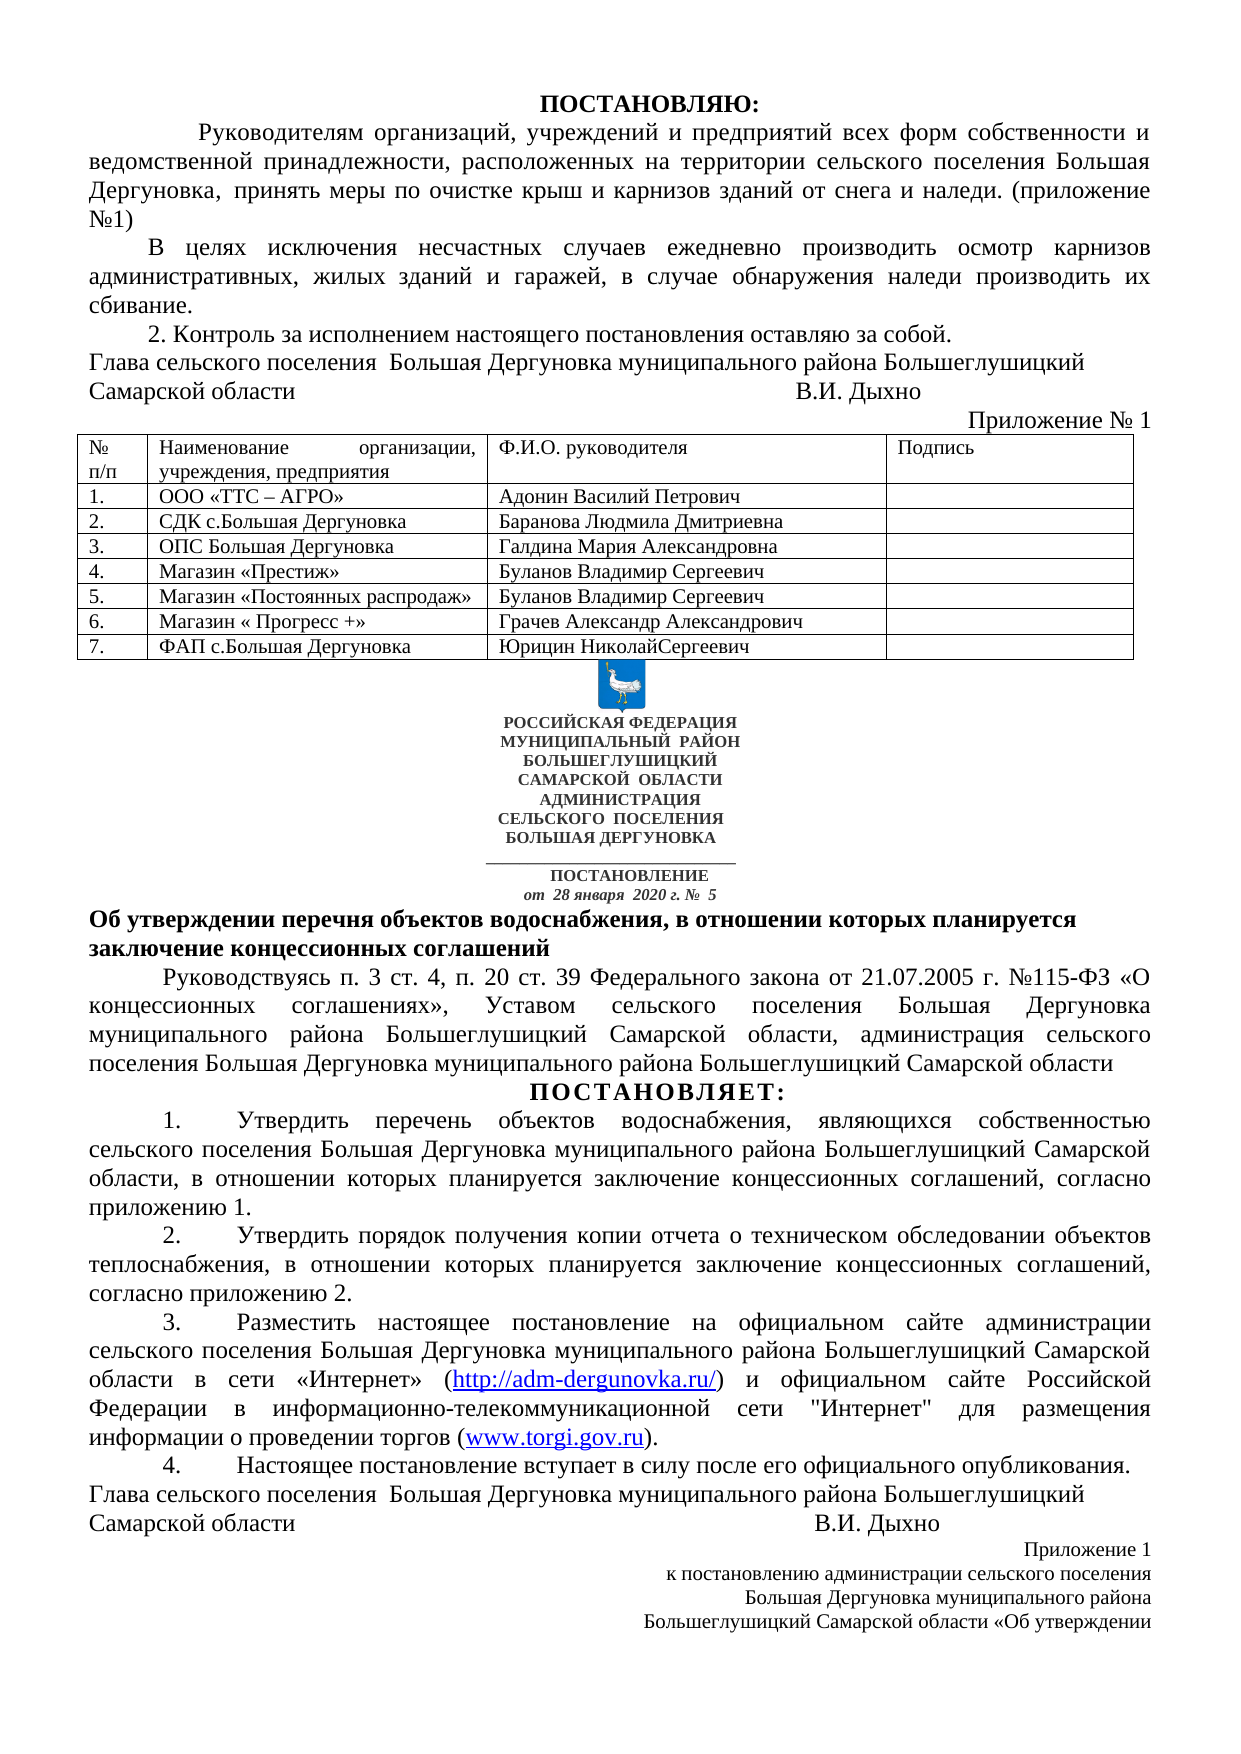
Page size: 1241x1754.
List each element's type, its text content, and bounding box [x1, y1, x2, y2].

table_cell Адонин Василий Петрович [488, 484, 886, 508]
text ПОСТАНОВЛЕНИЕ [107, 866, 1152, 885]
table_cell Грачев Александр Александрович [488, 609, 886, 633]
table_cell [887, 509, 1133, 533]
text ПОСТАНОВЛЯЕТ: [89, 1077, 1152, 1106]
table_cell Галдина Мария Александровна [488, 534, 886, 558]
table_cell [887, 584, 1133, 608]
table_cell [887, 534, 1133, 558]
table_header Подпись [887, 435, 1133, 483]
table_cell [887, 484, 1133, 508]
text Приложение № 1 [89, 405, 1152, 434]
table_cell 3. [78, 534, 147, 558]
table_cell ФАП с.Большая Дергуновка [148, 635, 487, 658]
table_cell [887, 609, 1133, 633]
text Руководствуясь п. 3 ст. 4, п. 20 ст. 39 Федерального закона от 21.07.2005 г. №115-ФЗ «О концессионных соглашениях», Уставом сельского поселения Большая Дергуновка муниципального района Большеглушицкий Самарской области, администрация сельского поселения Большая Дергуновка муниципального района Большеглушицкий Самарской области [89, 962, 1152, 1077]
table_cell 4. [78, 559, 147, 583]
table_header Ф.И.О. руководителя [488, 435, 886, 483]
table_cell 7. [78, 635, 147, 658]
picture [598, 659, 646, 713]
text РОССИЙСКАЯ ФЕДЕРАЦИЯ [89, 713, 1152, 732]
text от 28 января 2020 г. № 5 [89, 885, 1152, 904]
subtitle Об утверждении перечня объектов водоснабжения, в отношении которых планируется заключение концессионных соглашений [89, 904, 1152, 962]
text ПОСТАНОВЛЯЮ: [89, 89, 1152, 117]
text БОЛЬШЕГЛУШИЦКИЙ [89, 751, 1152, 770]
table_cell Баранова Людмила Дмитриевна [488, 509, 886, 533]
text МУНИЦИПАЛЬНЫЙ РАЙОН [89, 732, 1152, 751]
text СЕЛЬСКОГО ПОСЕЛЕНИЯ [70, 808, 1152, 828]
list Утвердить перечень объектов водоснабжения, являющихся собственностью сельского поселения Большая Дергуновка муниципального района Большеглушицкий Самарской области, в отношении которых планируется заключение концессионных соглашений, согласно приложению 1. [89, 1106, 1152, 1221]
table_cell [887, 635, 1133, 658]
table_cell 5. [78, 584, 147, 608]
table_cell ОПС Большая Дергуновка [148, 534, 487, 558]
table_cell 1. [78, 484, 147, 508]
table_cell Буланов Владимир Сергеевич [488, 584, 886, 608]
text САМАРСКОЙ ОБЛАСТИ [89, 770, 1152, 789]
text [620, 1561, 1152, 1633]
text Самарской области В.И. Дыхно [89, 376, 1152, 405]
text Руководителям организаций, учреждений и предприятий всех форм собственности и ведомственной принадлежности, расположенных на территории сельского поселения Большая Дергуновка, принять меры по очистке крыш и карнизов зданий от снега и наледи. (приложение №1) [89, 117, 1152, 232]
text АДМИНИСТРАЦИЯ [89, 789, 1152, 808]
text 2. Контроль за исполнением настоящего постановления оставляю за собой. [89, 319, 1152, 347]
text Приложение 1 [620, 1537, 1152, 1561]
table_cell Магазин « Прогресс +» [148, 609, 487, 633]
text Глава сельского поселения Большая Дергуновка муниципального района Большеглушицкий [89, 347, 1152, 376]
table_cell Юрицин НиколайСергеевич [488, 635, 886, 658]
table_cell Магазин «Постоянных распродаж» [148, 584, 487, 608]
list Утвердить порядок получения копии отчета о техническом обследовании объектов теплоснабжения, в отношении которых планируется заключение концессионных соглашений, согласно приложению 2. [89, 1221, 1152, 1307]
table_cell 6. [78, 609, 147, 633]
table_cell 2. [78, 509, 147, 533]
table_header Наименование организации, учреждения, предприятия [148, 435, 487, 483]
list Настоящее постановление вступает в силу после его официального опубликования. [89, 1451, 1152, 1479]
text Самарской области В.И. Дыхно [89, 1508, 1152, 1537]
text Глава сельского поселения Большая Дергуновка муниципального района Большеглушицкий [89, 1479, 1152, 1508]
text БОЛЬШАЯ ДЕРГУНОВКА [70, 828, 1152, 847]
list Разместить настоящее постановление на официальном сайте администрации сельского поселения Большая Дергуновка муниципального района Большеглушицкий Самарской области в сети «Интернет» (http://adm-dergunovka.ru/) и официальном сайте Российской Федерации в информационно-телекоммуникационной сети "Интернет" для размещения информации о проведении торгов (www.torgi.gov.ru). [89, 1307, 1152, 1451]
table_cell СДК с.Большая Дергуновка [148, 509, 487, 533]
table_cell Магазин «Престиж» [148, 559, 487, 583]
table_cell [887, 559, 1133, 583]
text ______________________________ [70, 847, 1152, 866]
table_cell ООО «ТТС – АГРО» [148, 484, 487, 508]
table_cell Буланов Владимир Сергеевич [488, 559, 886, 583]
text В целях исключения несчастных случаев ежедневно производить осмотр карнизов административных, жилых зданий и гаражей, в случае обнаружения наледи производить их сбивание. [89, 232, 1152, 319]
table_header № п/п [78, 435, 147, 483]
